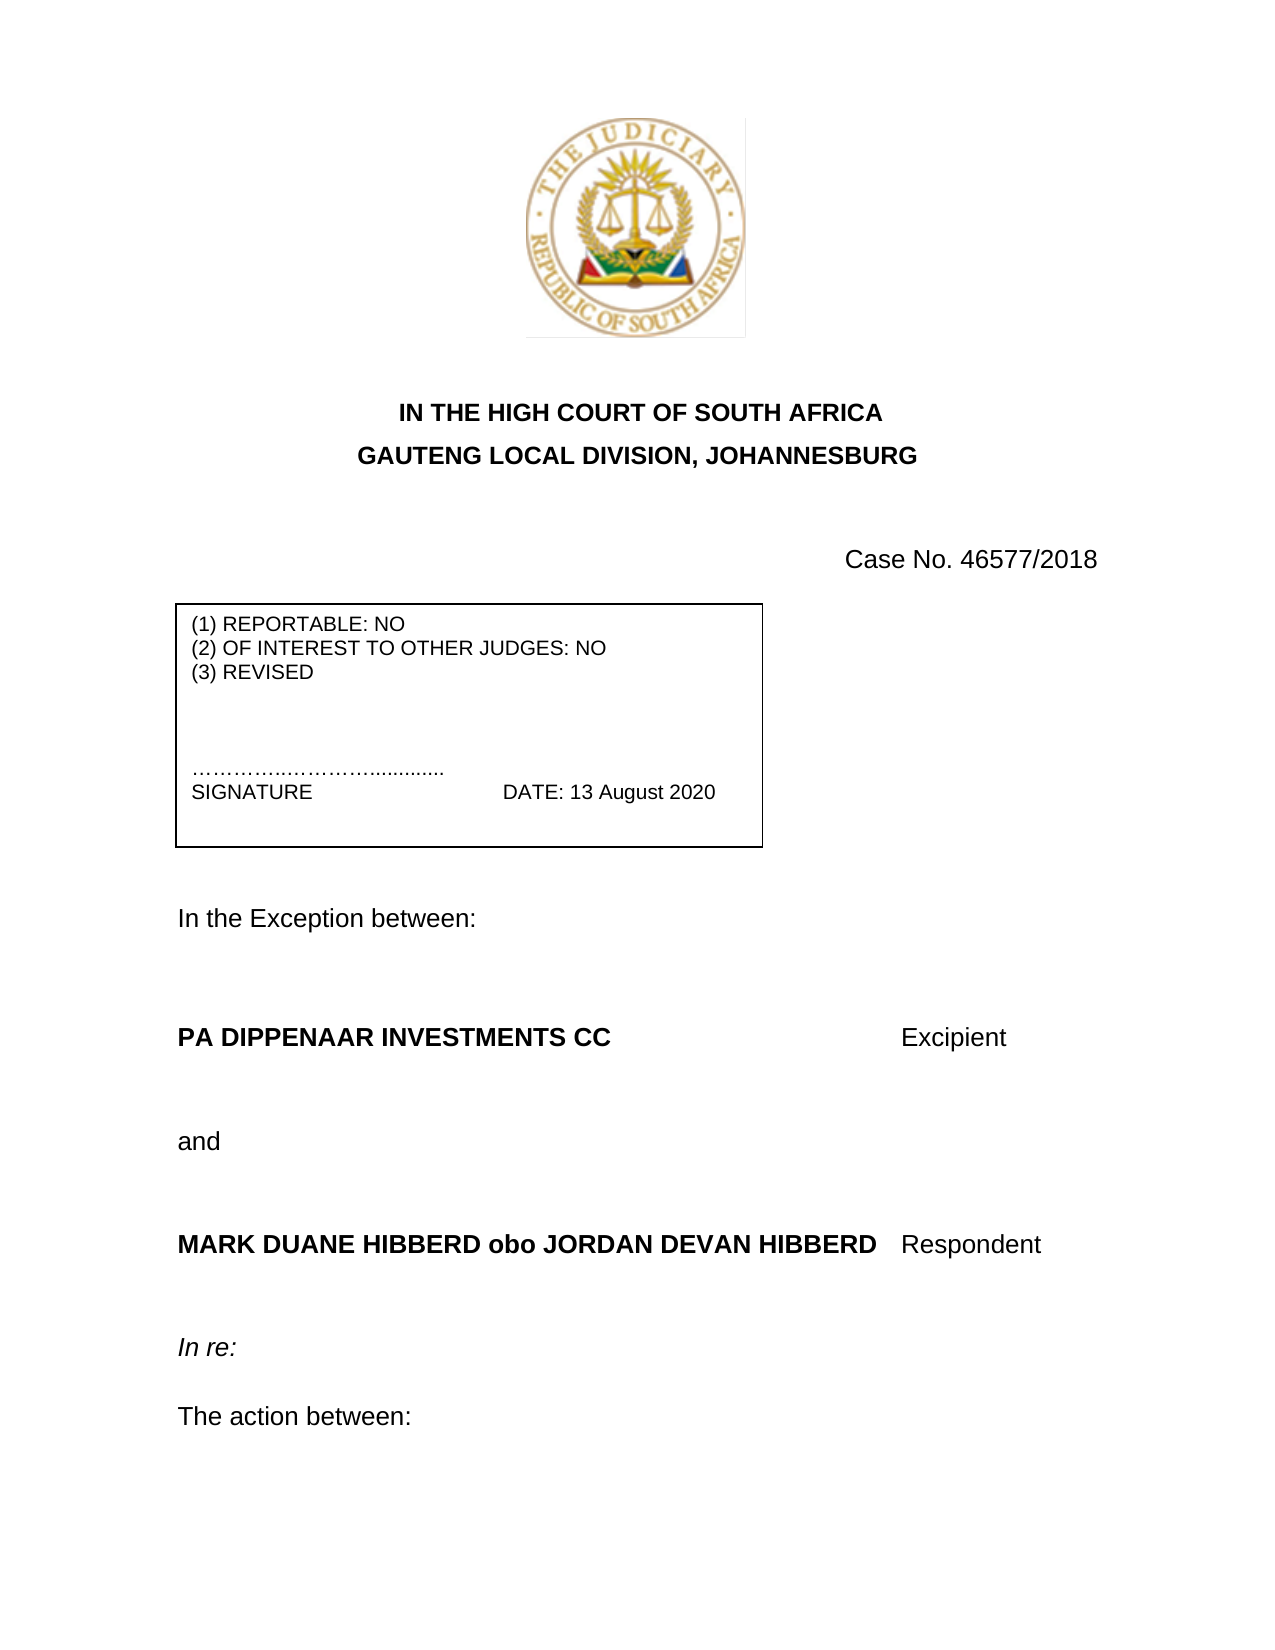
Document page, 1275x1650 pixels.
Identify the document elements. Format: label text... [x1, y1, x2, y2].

text PA DIPPENAAR INVESTMENTS CC Excipient [177, 1022, 1098, 1052]
picture [526, 118, 749, 341]
text In re: [177, 1332, 1098, 1362]
text GAUTENG LOCAL DIVISION, JOHANNESBURG [177, 441, 1098, 470]
text MARK DUANE HIBBERD obo JORDAN DEVAN HIBBERD Respondent [177, 1229, 1098, 1259]
text IN THE HIGH COURT OF SOUTH AFRICA [177, 398, 1098, 427]
text The action between: [177, 1401, 1098, 1431]
text Case No. 46577/2018 [177, 544, 1098, 574]
text In the Exception between: [177, 903, 1098, 933]
text and [177, 1126, 1098, 1156]
